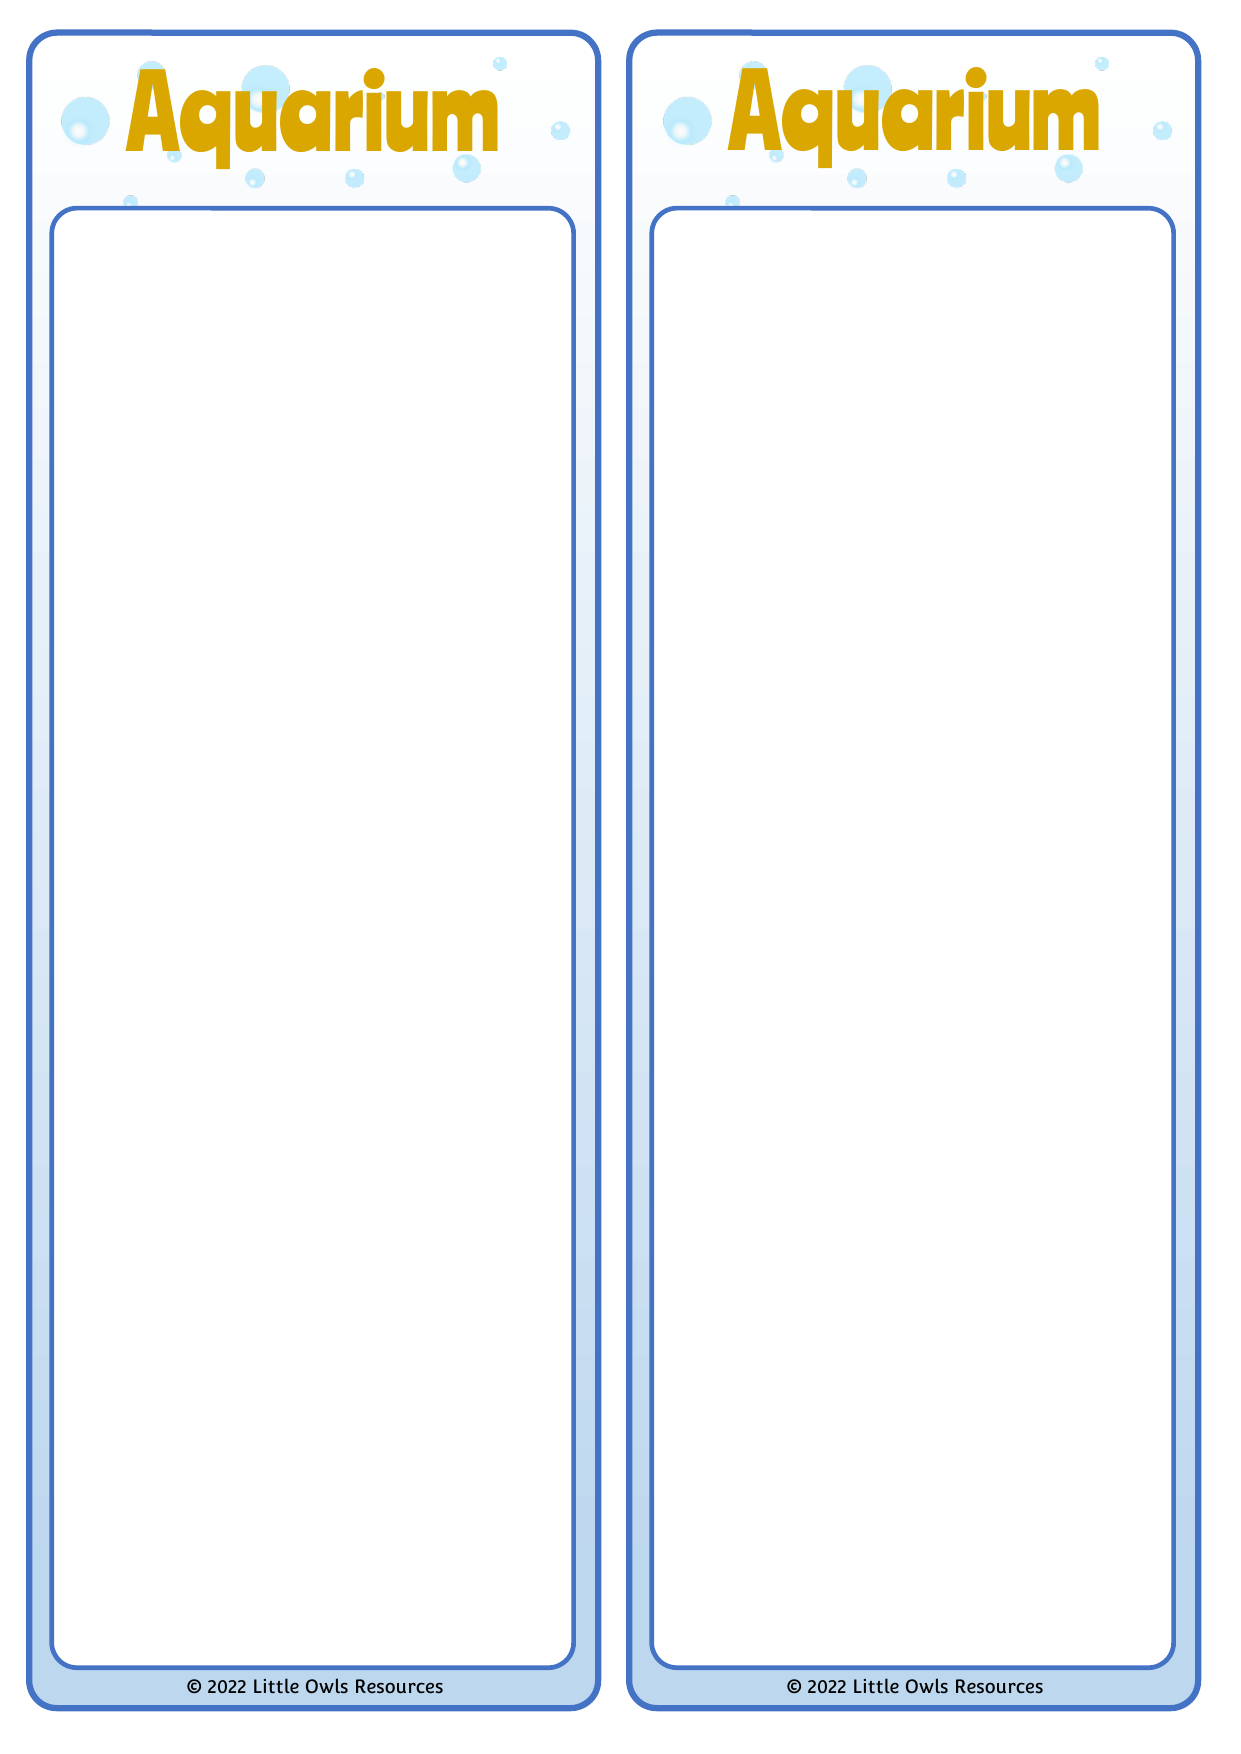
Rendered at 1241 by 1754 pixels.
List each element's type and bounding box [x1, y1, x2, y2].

picture [630, 38, 1197, 396]
picture [28, 38, 595, 396]
